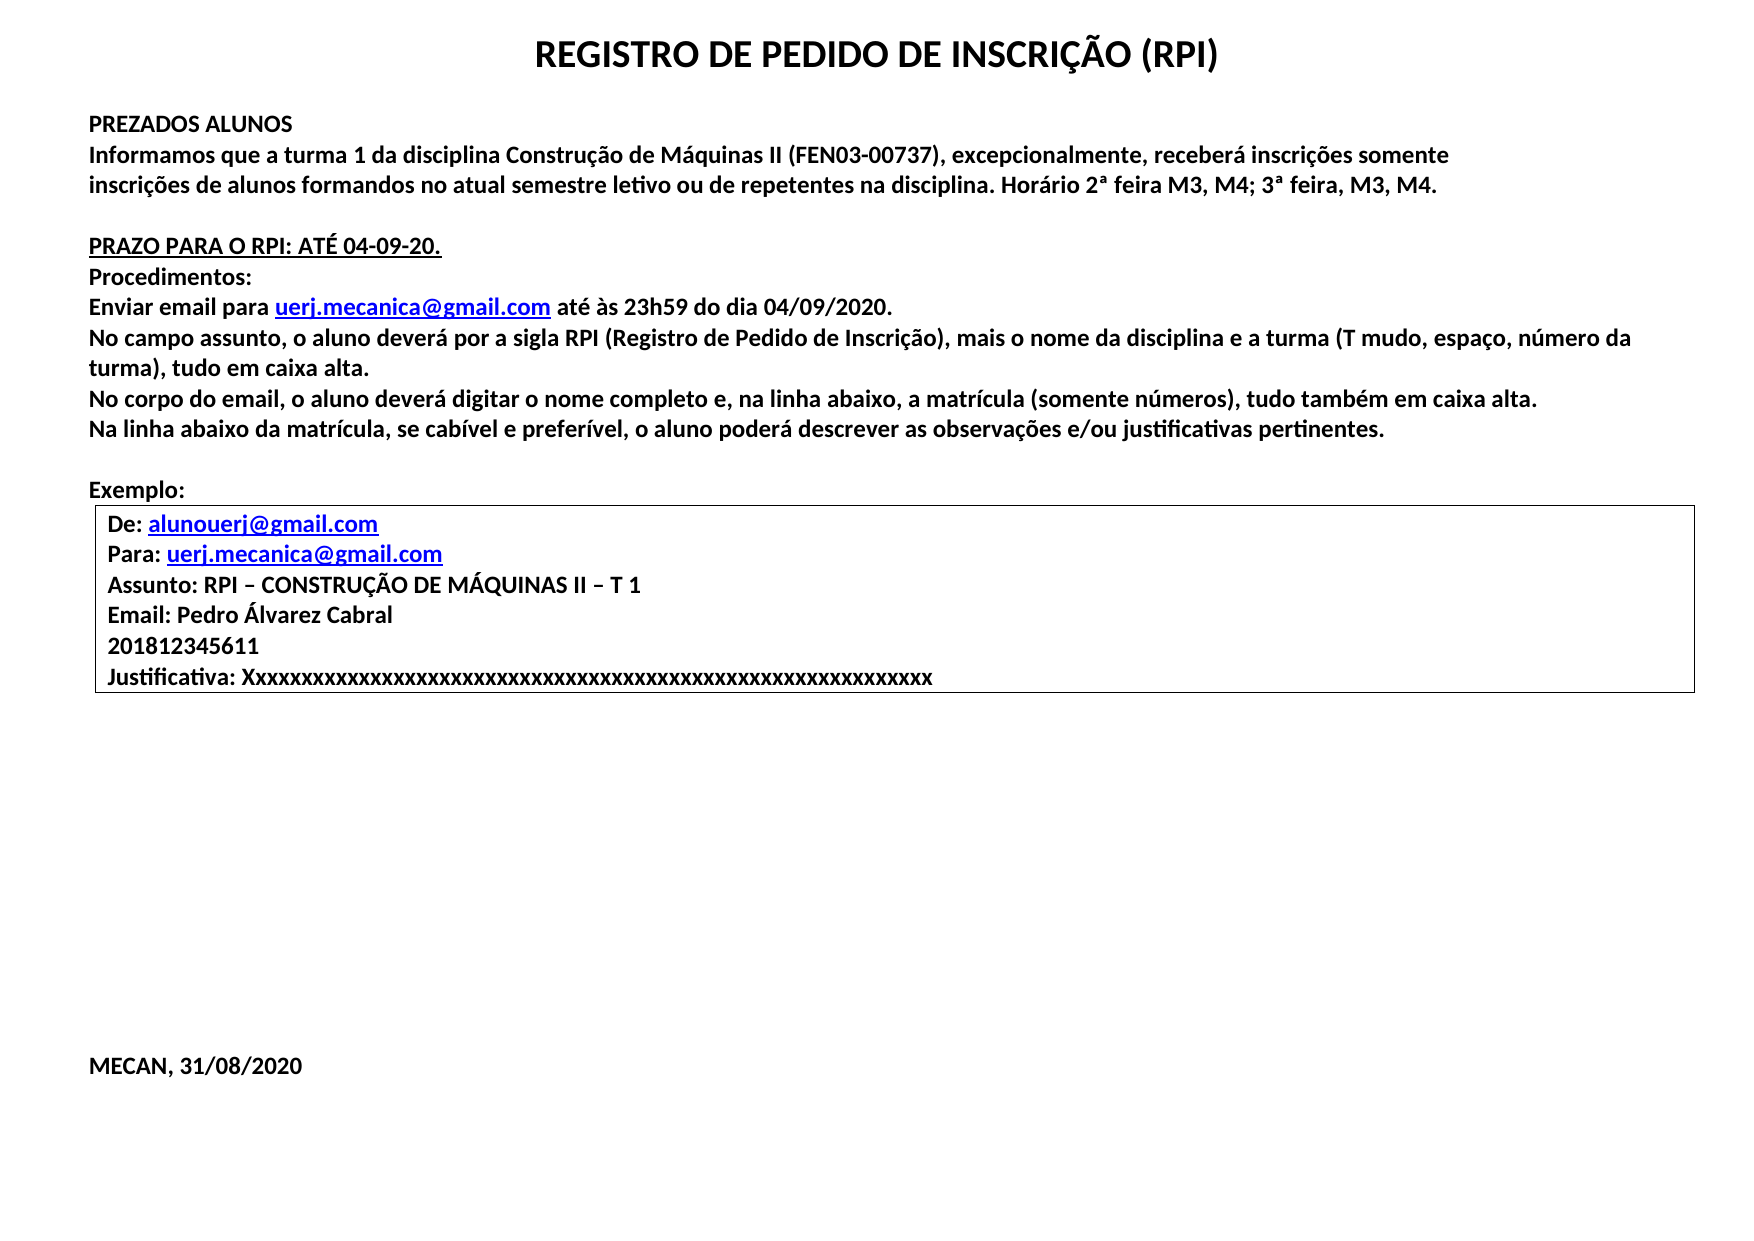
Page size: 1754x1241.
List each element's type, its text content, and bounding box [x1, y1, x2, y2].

text Informamos que a turma 1 da disciplina Construção de Máquinas II (FEN03-00737), excepcionalmente, receberá inscrições somente inscrições de alunos formandos no atual semestre letivo ou de repetentes na disciplina. Horário 2ª feira M3, M4; 3ª feira, M3, M4. [88, 139, 1456, 200]
text Procedimentos: [88, 261, 1689, 291]
text Enviar email para uerj.mecanica@gmail.com até às 23h59 do dia 04/09/2020. [88, 291, 1689, 322]
text No campo assunto, o aluno deverá por a sigla RPI (Registro de Pedido de Inscrição), mais o nome da disciplina e a turma (T mudo, espaço, número da turma), tudo em caixa alta. [88, 322, 1635, 383]
text REGISTRO DE PEDIDO DE INSCRIÇÃO (RPI) [329, 29, 1424, 78]
text PREZADOS ALUNOS [88, 108, 1689, 139]
text No corpo do email, o aluno deverá digitar o nome completo e, na linha abaixo, a matrícula (somente números), tudo também em caixa alta. Na linha abaixo da matrícula, se cabível e preferível, o aluno poderá descrever as observações e/ou justificativas pertinentes. [88, 383, 1541, 444]
text MECAN, 31/08/2020 [88, 1050, 1689, 1081]
text Exemplo: [88, 474, 1689, 505]
text PRAZO PARA O RPI: ATÉ 04-09-20. [88, 230, 1689, 261]
